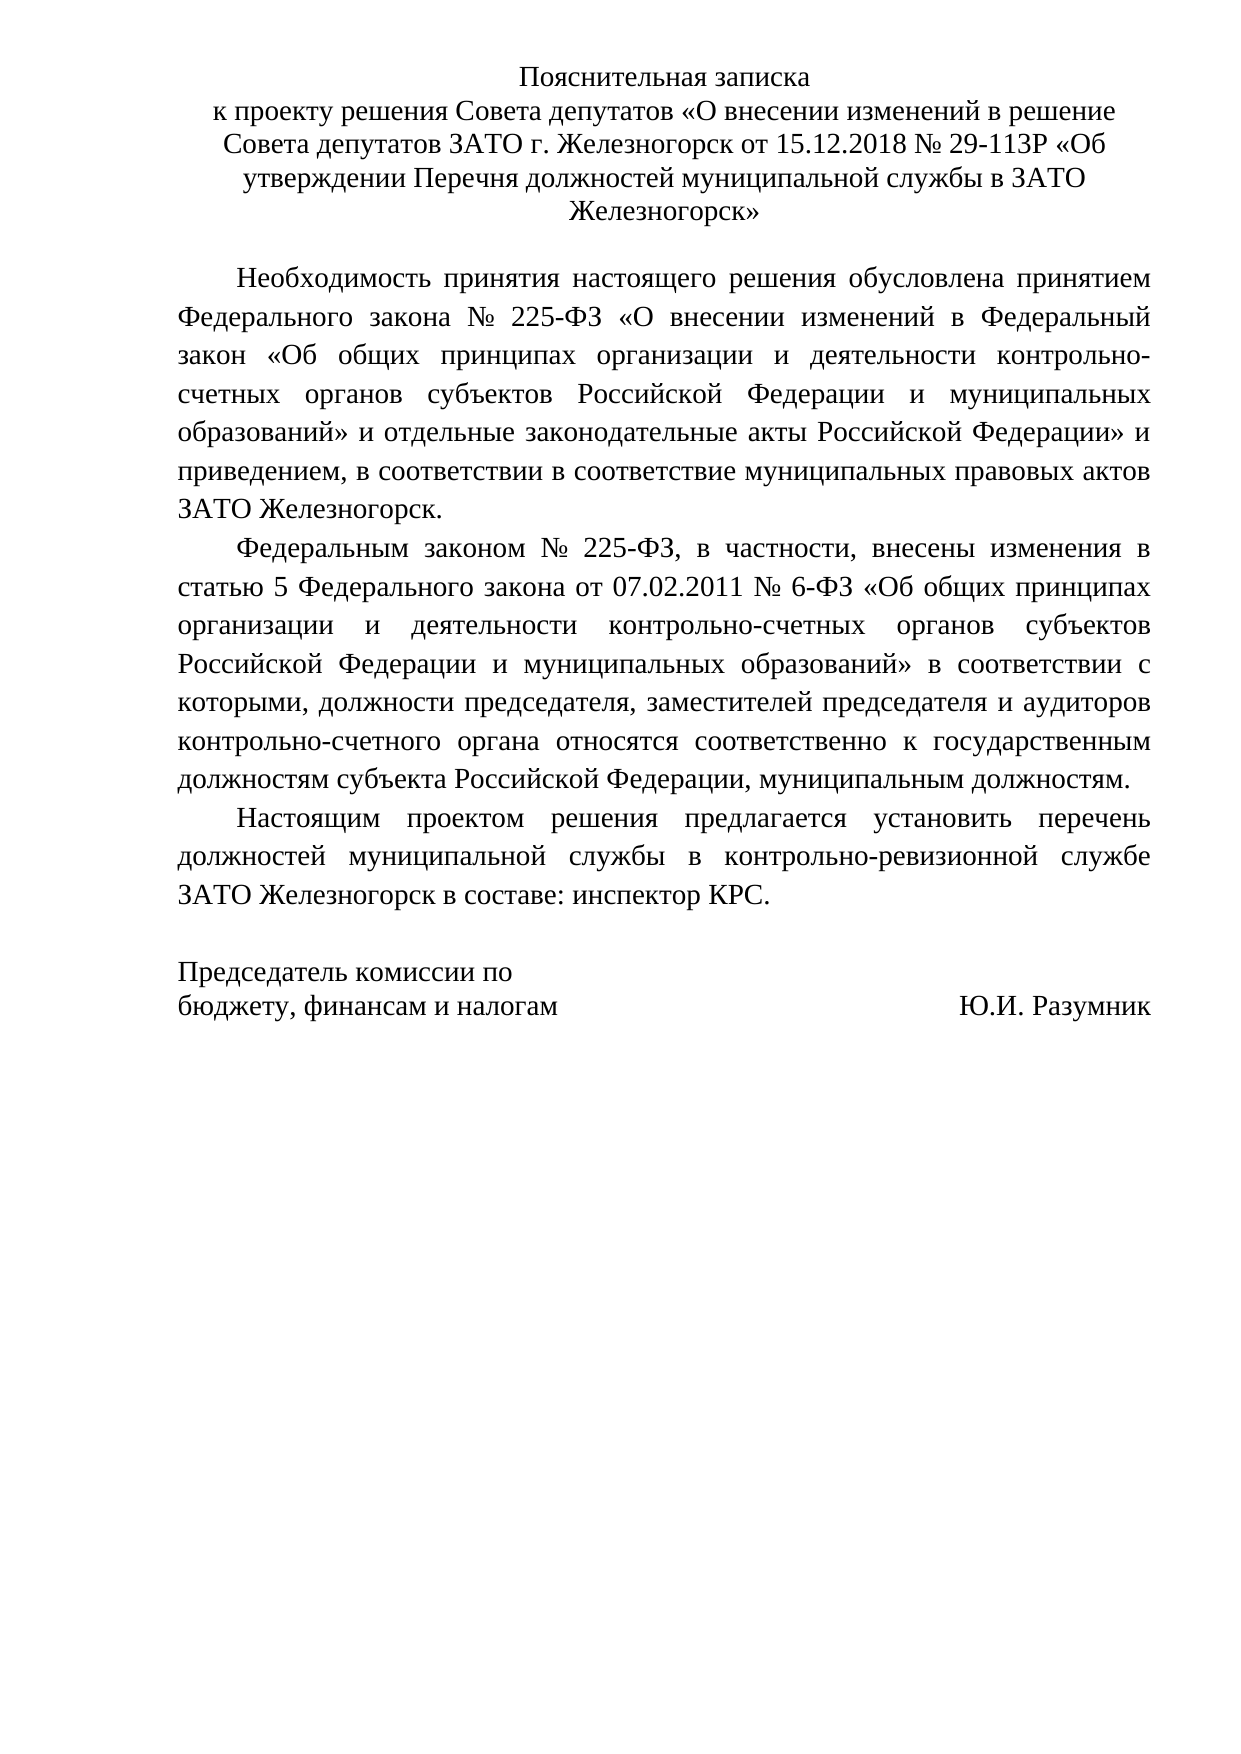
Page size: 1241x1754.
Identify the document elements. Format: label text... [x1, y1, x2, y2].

text Необходимость принятия настоящего решения обусловлена принятием Федерального закона № 225-ФЗ «О внесении изменений в Федеральный закон «Об общих принципах организации и деятельности контрольно-счетных органов субъектов Российской Федерации и муниципальных образований» и отдельные законодательные акты Российской Федерации» и приведением, в соответствии в соответствие муниципальных правовых актов ЗАТО Железногорск. [177, 260, 1152, 525]
text Пояснительная записка [177, 59, 1152, 93]
text бюджету, финансам и налогам Ю.И. Разумник [177, 988, 1152, 1021]
text Настоящим проектом решения предлагается установить перечень должностей муниципальной службы в контрольно-ревизионной службе ЗАТО Железногорск в составе: инспектор КРС. [177, 800, 1152, 911]
text к проекту решения Совета депутатов «О внесении изменений в решение Совета депутатов ЗАТО г. Железногорск от 15.12.2018 № 29-113Р «Об утверждении Перечня должностей муниципальной службы в ЗАТО Железногорск» [177, 93, 1152, 227]
text Председатель комиссии по [177, 954, 1152, 988]
text Федеральным законом № 225-ФЗ, в частности, внесены изменения в статью 5 Федерального закона от 07.02.2011 № 6-ФЗ «Об общих принципах организации и деятельности контрольно-счетных органов субъектов Российской Федерации и муниципальных образований» в соответствии с которыми, должности председателя, заместителей председателя и аудиторов контрольно-счетного органа относятся соответственно к государственным должностям субъекта Российской Федерации, муниципальным должностям. [177, 530, 1152, 795]
